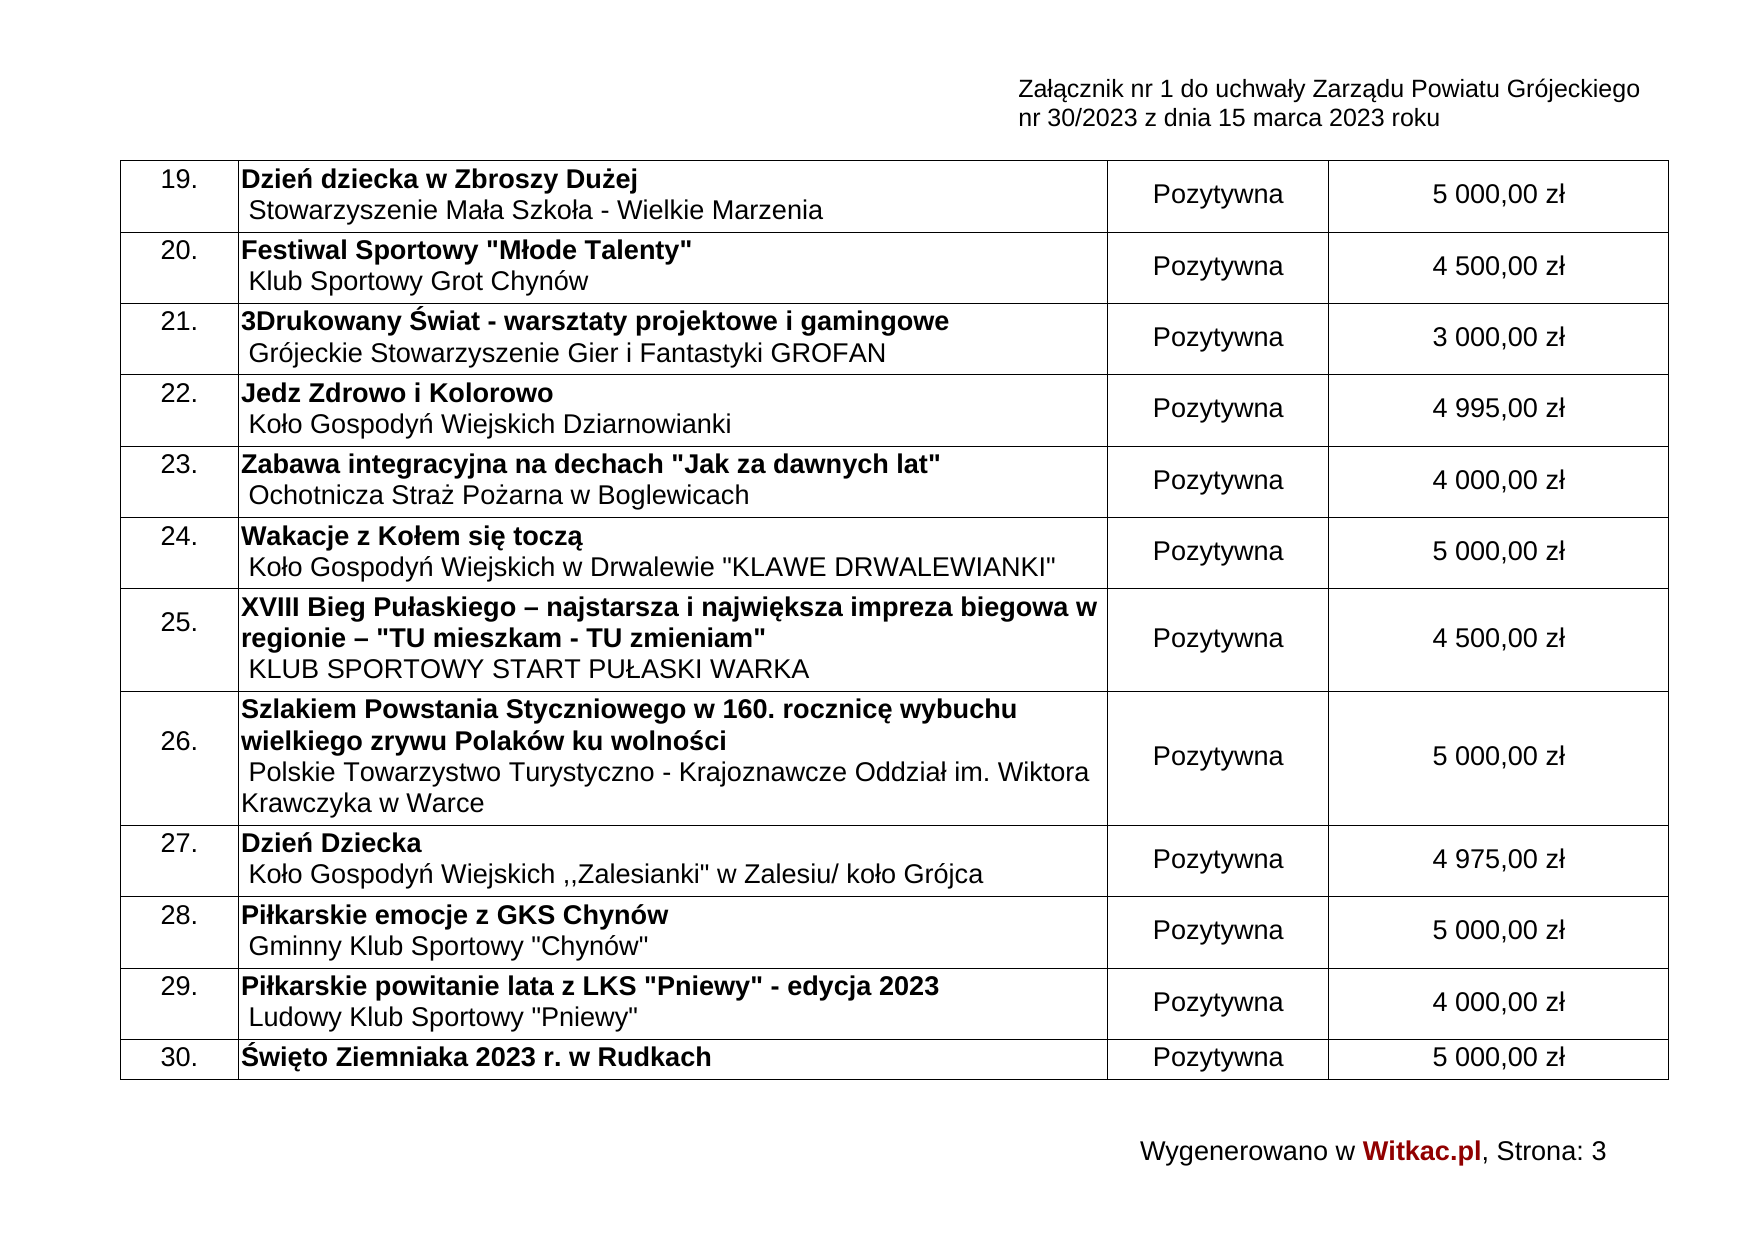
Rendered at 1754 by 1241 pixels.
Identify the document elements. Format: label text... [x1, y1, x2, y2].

table_cell Pozytywna [1108, 161, 1328, 231]
table_cell 5 000,00 zł [1329, 897, 1668, 967]
table_cell 5 000,00 zł [1329, 1040, 1668, 1079]
table_cell Pozytywna [1108, 447, 1328, 517]
table_cell [121, 692, 238, 825]
table_cell Pozytywna [1108, 589, 1328, 691]
table_cell Pozytywna [1108, 897, 1328, 967]
table_cell Pozytywna [1108, 969, 1328, 1039]
table_cell [121, 375, 238, 446]
table_cell [121, 233, 238, 303]
table_cell Wakacje z Kołem się toczą Koło Gospodyń Wiejskich w Drwalewie "KLAWE DRWALEWIANKI" [239, 518, 1107, 588]
table_cell 4 500,00 zł [1329, 589, 1668, 691]
table_cell Dzień Dziecka Koło Gospodyń Wiejskich ,,Zalesianki" w Zalesiu/ koło Grójca [239, 826, 1107, 896]
table_cell Zabawa integracyjna na dechach "Jak za dawnych lat" Ochotnicza Straż Pożarna w Boglewicach [239, 447, 1107, 517]
table_cell Dzień dziecka w Zbroszy Dużej Stowarzyszenie Mała Szkoła - Wielkie Marzenia [239, 161, 1107, 231]
table_cell 4 995,00 zł [1329, 375, 1668, 446]
table_cell [121, 161, 238, 231]
table_cell 4 000,00 zł [1329, 447, 1668, 517]
table_cell 4 500,00 zł [1329, 233, 1668, 303]
table_cell [121, 897, 238, 967]
table_cell Pozytywna [1108, 518, 1328, 588]
table_cell Pozytywna [1108, 826, 1328, 896]
table_cell [121, 1040, 238, 1079]
table_cell Pozytywna [1108, 1040, 1328, 1079]
table_cell 4 000,00 zł [1329, 969, 1668, 1039]
table_cell [121, 969, 238, 1039]
table_cell XVIII Bieg Pułaskiego – najstarsza i największa impreza biegowa w regionie – "TU mieszkam - TU zmieniam" KLUB SPORTOWY START PUŁASKI WARKA [239, 589, 1107, 691]
table_cell Pozytywna [1108, 233, 1328, 303]
table_cell Pozytywna [1108, 304, 1328, 374]
table_cell 5 000,00 zł [1329, 161, 1668, 231]
table_cell Piłkarskie emocje z GKS Chynów Gminny Klub Sportowy "Chynów" [239, 897, 1107, 967]
table_cell 4 975,00 zł [1329, 826, 1668, 896]
table_cell 5 000,00 zł [1329, 692, 1668, 825]
table_cell 5 000,00 zł [1329, 518, 1668, 588]
table_cell [121, 304, 238, 374]
table_cell Jedz Zdrowo i Kolorowo Koło Gospodyń Wiejskich Dziarnowianki [239, 375, 1107, 446]
table_cell Pozytywna [1108, 692, 1328, 825]
table_cell Szlakiem Powstania Styczniowego w 160. rocznicę wybuchu wielkiego zrywu Polaków ku wolności Polskie Towarzystwo Turystyczno - Krajoznawcze Oddział im. Wiktora Krawczyka w Warce [239, 692, 1107, 825]
table_cell [121, 518, 238, 588]
table_cell 3 000,00 zł [1329, 304, 1668, 374]
table_cell Piłkarskie powitanie lata z LKS "Pniewy" - edycja 2023 Ludowy Klub Sportowy "Pniewy" [239, 969, 1107, 1039]
table_cell [121, 447, 238, 517]
table_cell Festiwal Sportowy "Młode Talenty" Klub Sportowy Grot Chynów [239, 233, 1107, 303]
table_cell Pozytywna [1108, 375, 1328, 446]
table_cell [239, 1040, 1107, 1079]
table_cell [121, 826, 238, 896]
table_cell 3Drukowany Świat - warsztaty projektowe i gamingowe Grójeckie Stowarzyszenie Gier i Fantastyki GROFAN [239, 304, 1107, 374]
table_cell [121, 589, 238, 691]
